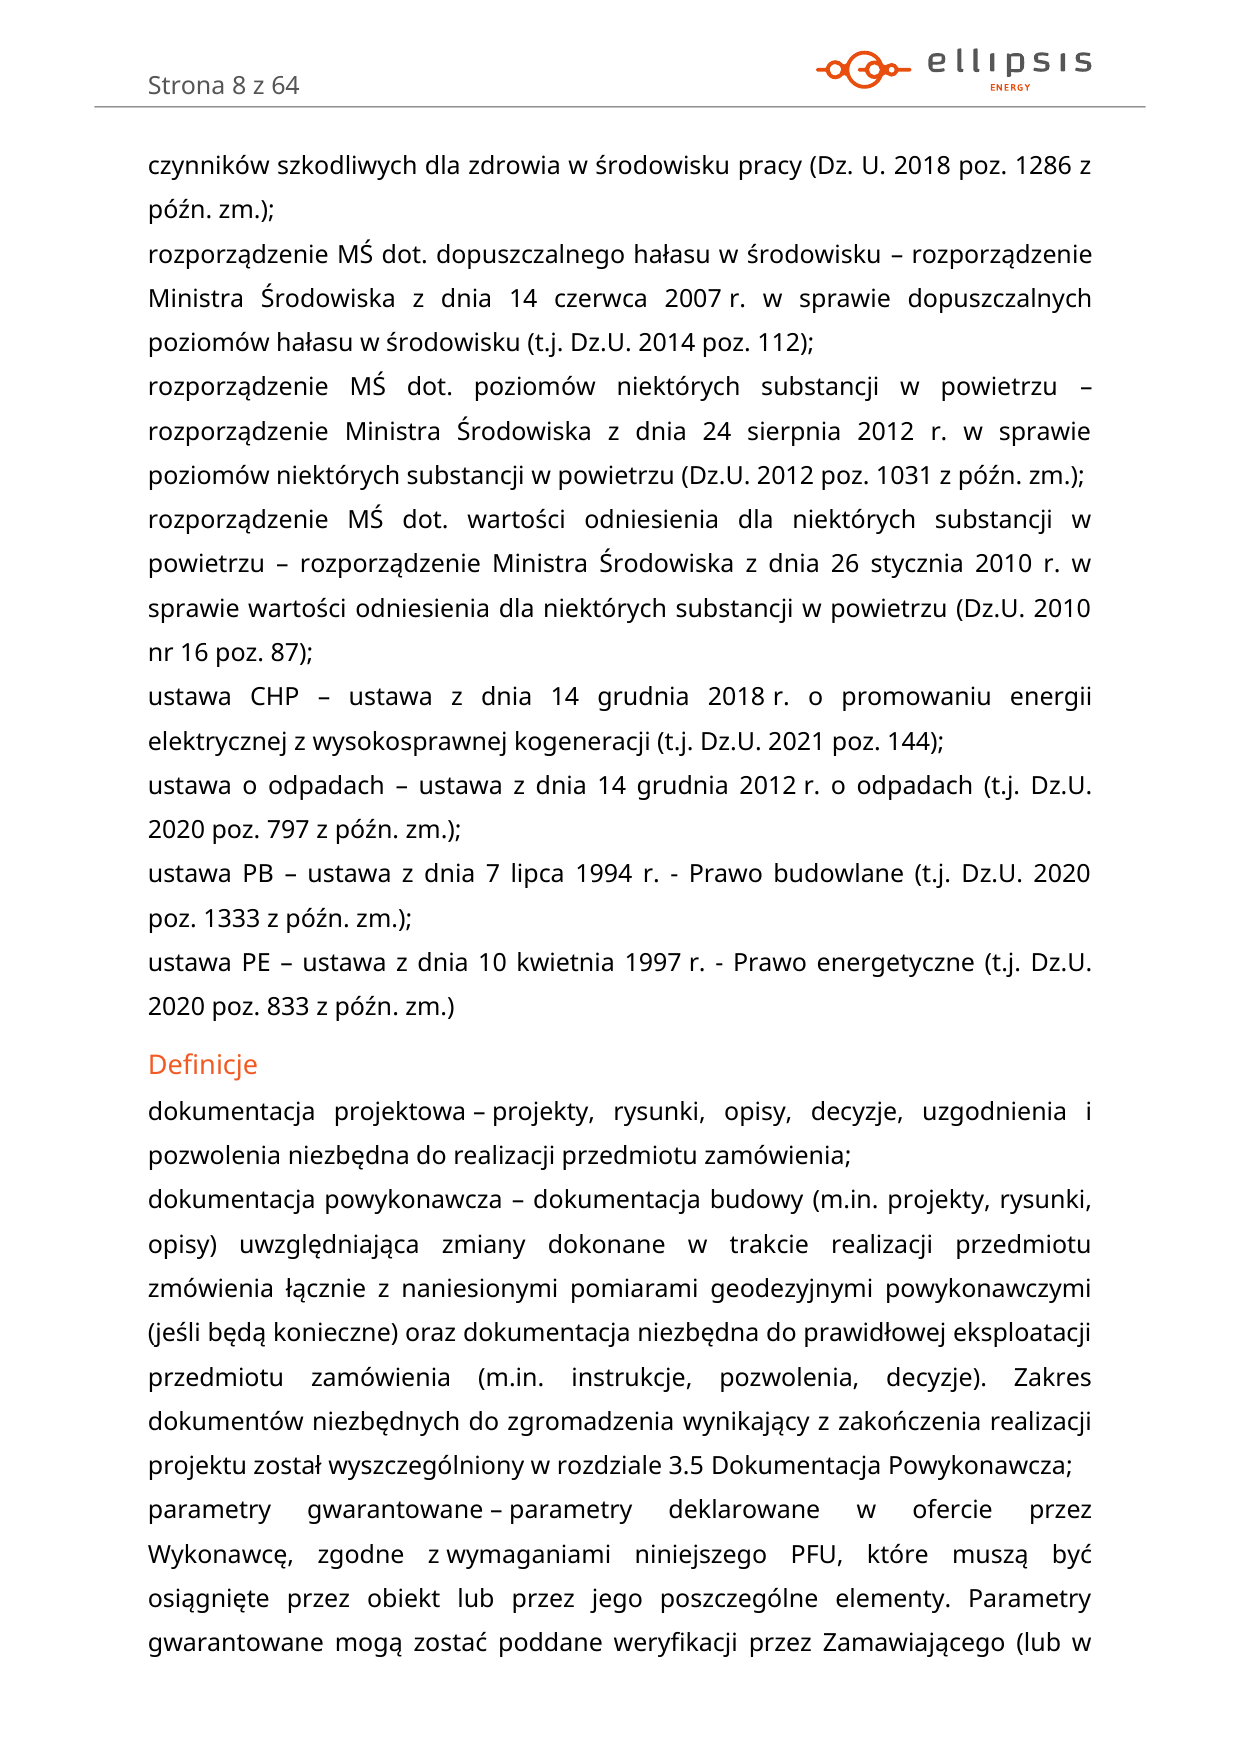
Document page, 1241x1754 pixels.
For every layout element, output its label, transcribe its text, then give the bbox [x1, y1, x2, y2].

subtitle Definicje [148, 1046, 1092, 1082]
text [148, 148, 1092, 226]
text ustawa PB – ustawa z dnia 7 lipca 1994 r. - Prawo budowlane (t.j. Dz.U. 2020 poz. 1333 z późn. zm.); [148, 856, 1092, 934]
text dokumentacja projektowa – projekty, rysunki, opisy, decyzje, uzgodnienia i pozwolenia niezbędna do realizacji przedmiotu zamówienia; [148, 1093, 1092, 1172]
text ustawa CHP – ustawa z dnia 14 grudnia 2018 r. o promowaniu energii elektrycznej z wysokosprawnej kogeneracji (t.j. Dz.U. 2021 poz. 144); [148, 679, 1092, 757]
text ustawa o odpadach – ustawa z dnia 14 grudnia 2012 r. o odpadach (t.j. Dz.U. 2020 poz. 797 z późn. zm.); [148, 767, 1092, 846]
text dokumentacja powykonawcza – dokumentacja budowy (m.in. projekty, rysunki, opisy) uwzględniająca zmiany dokonane w trakcie realizacji przedmiotu zmówienia łącznie z naniesionymi pomiarami geodezyjnymi powykonawczymi (jeśli będą konieczne) oraz dokumentacja niezbędna do prawidłowej eksploatacji przedmiotu zamówienia (m.in. instrukcje, pozwolenia, decyzje). Zakres dokumentów niezbędnych do zgromadzenia wynikający z zakończenia realizacji projektu został wyszczególniony w rozdziale 3.5 Dokumentacja Powykonawcza; [148, 1182, 1092, 1482]
text ustawa PE – ustawa z dnia 10 kwietnia 1997 r. - Prawo energetyczne (t.j. Dz.U. 2020 poz. 833 z późn. zm.) [148, 944, 1092, 1023]
text rozporządzenie MŚ dot. dopuszczalnego hałasu w środowisku – rozporządzenie Ministra Środowiska z dnia 14 czerwca 2007 r. w sprawie dopuszczalnych poziomów hałasu w środowisku (t.j. Dz.U. 2014 poz. 112); [148, 236, 1092, 359]
text rozporządzenie MŚ dot. wartości odniesienia dla niektórych substancji w powietrzu – rozporządzenie Ministra Środowiska z dnia 26 stycznia 2010 r. w sprawie wartości odniesienia dla niektórych substancji w powietrzu (Dz.U. 2010 nr 16 poz. 87); [148, 502, 1092, 669]
text rozporządzenie MŚ dot. poziomów niektórych substancji w powietrzu – rozporządzenie Ministra Środowiska z dnia 24 sierpnia 2012 r. w sprawie poziomów niektórych substancji w powietrzu (Dz.U. 2012 poz. 1031 z późn. zm.); [148, 369, 1092, 492]
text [148, 1492, 1092, 1659]
